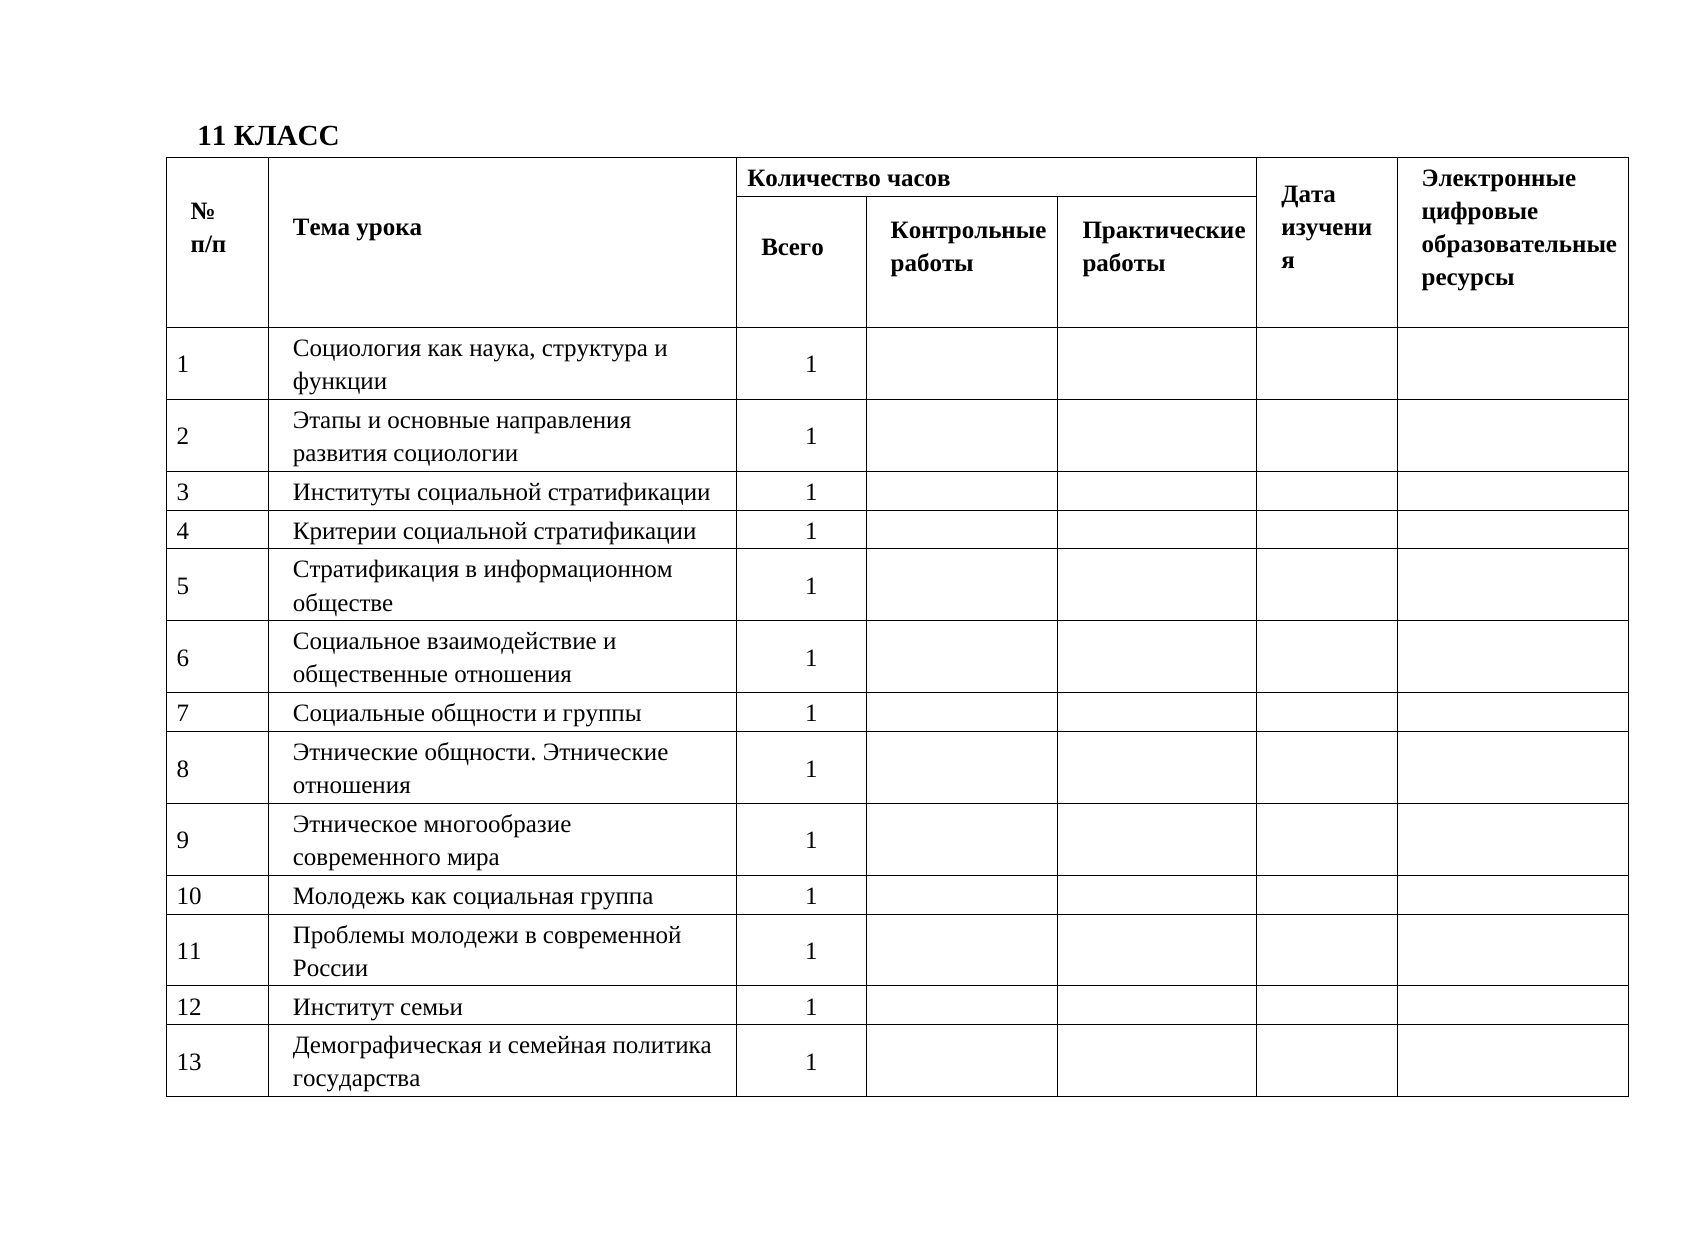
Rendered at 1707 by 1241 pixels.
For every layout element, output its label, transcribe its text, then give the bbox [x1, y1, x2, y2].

table_cell Этнические общности. Этнические отношения [269, 732, 736, 803]
table_cell [1058, 549, 1256, 620]
table_cell 1 [167, 328, 268, 399]
table_cell Этапы и основные направления развития социологии [269, 400, 736, 471]
table_cell [867, 732, 1057, 803]
table_cell 1 [737, 328, 866, 399]
table_cell [1398, 915, 1628, 985]
table_cell 12 [167, 986, 268, 1024]
table_cell [1398, 328, 1628, 399]
table_cell [1257, 511, 1397, 548]
table_cell 1 [737, 986, 866, 1024]
table_cell Институт семьи [269, 986, 736, 1024]
table_cell [1058, 400, 1256, 471]
table_cell [1398, 1025, 1628, 1096]
table_cell [867, 549, 1057, 620]
table_cell [1058, 732, 1256, 803]
table_cell [1398, 732, 1628, 803]
table_header Тема урока [269, 158, 736, 327]
table_cell Стратификация в информационном обществе [269, 549, 736, 620]
table_cell 1 [737, 1025, 866, 1096]
table_cell 6 [167, 621, 268, 692]
table_cell 4 [167, 511, 268, 548]
table_cell [1398, 400, 1628, 471]
table_cell 8 [167, 732, 268, 803]
table_cell [1257, 1025, 1397, 1096]
table_header № п/п [167, 158, 268, 327]
table_cell Институты социальной стратификации [269, 472, 736, 509]
table_cell [867, 621, 1057, 692]
table_cell Социальное взаимодействие и общественные отношения [269, 621, 736, 692]
table_cell [1398, 511, 1628, 548]
table_cell Этническое многообразие современного мира [269, 804, 736, 875]
table_cell [1058, 472, 1256, 509]
table_cell 1 [737, 915, 866, 985]
table_cell [1257, 986, 1397, 1024]
table_cell [867, 804, 1057, 875]
table_cell [1398, 472, 1628, 509]
table_cell [1398, 876, 1628, 913]
table_cell [1398, 986, 1628, 1024]
table_cell [1257, 915, 1397, 985]
table_cell 1 [737, 472, 866, 509]
table_cell [1398, 621, 1628, 692]
table_cell 1 [737, 804, 866, 875]
table_cell Практические работы [1058, 197, 1256, 327]
table_cell 1 [737, 549, 866, 620]
table_cell [867, 472, 1057, 509]
table_cell [1058, 621, 1256, 692]
table_cell 10 [167, 876, 268, 913]
table_cell [1058, 915, 1256, 985]
table_cell [1058, 1025, 1256, 1096]
table_cell Критерии социальной стратификации [269, 511, 736, 548]
table_cell [1058, 986, 1256, 1024]
table_cell Социальные общности и группы [269, 693, 736, 731]
table_cell 1 [737, 621, 866, 692]
table_cell 1 [737, 400, 866, 471]
table_header Количество часов [737, 158, 1256, 196]
table_cell [867, 693, 1057, 731]
text 11 КЛАСС [190, 118, 1618, 152]
table_cell Молодежь как социальная группа [269, 876, 736, 913]
table_cell 7 [167, 693, 268, 731]
table_cell Проблемы молодежи в современной России [269, 915, 736, 985]
table_cell 1 [737, 693, 866, 731]
table_cell [1257, 621, 1397, 692]
table_cell [1058, 511, 1256, 548]
table_cell [867, 328, 1057, 399]
table_cell 2 [167, 400, 268, 471]
table_cell Контрольные работы [867, 197, 1057, 327]
table_cell 5 [167, 549, 268, 620]
table_cell [1257, 549, 1397, 620]
table_cell Социология как наука, структура и функции [269, 328, 736, 399]
table_header Электронные цифровые образовательные ресурсы [1398, 158, 1628, 327]
table_cell [1257, 876, 1397, 913]
table_cell [1398, 804, 1628, 875]
table_cell [1257, 328, 1397, 399]
table_cell [1257, 732, 1397, 803]
table_cell Всего [737, 197, 866, 327]
table_cell [867, 876, 1057, 913]
table_cell [1257, 693, 1397, 731]
table_cell [1058, 876, 1256, 913]
table_cell [867, 511, 1057, 548]
table_cell [1257, 804, 1397, 875]
table_cell [867, 1025, 1057, 1096]
table_cell 1 [737, 511, 866, 548]
table_cell [1058, 328, 1256, 399]
table_header Дата изучения [1257, 158, 1397, 327]
table_cell [1257, 472, 1397, 509]
table_cell 1 [737, 732, 866, 803]
table_cell [1398, 549, 1628, 620]
table_cell 1 [737, 876, 866, 913]
table_cell 11 [167, 915, 268, 985]
table_cell Демографическая и семейная политика государства [269, 1025, 736, 1096]
table_cell [1257, 400, 1397, 471]
table_cell 13 [167, 1025, 268, 1096]
table_cell 9 [167, 804, 268, 875]
table_cell [1398, 693, 1628, 731]
table_cell [1058, 693, 1256, 731]
table_cell [1058, 804, 1256, 875]
table_cell 3 [167, 472, 268, 509]
table_cell [867, 400, 1057, 471]
table_cell [867, 986, 1057, 1024]
table_cell [867, 915, 1057, 985]
